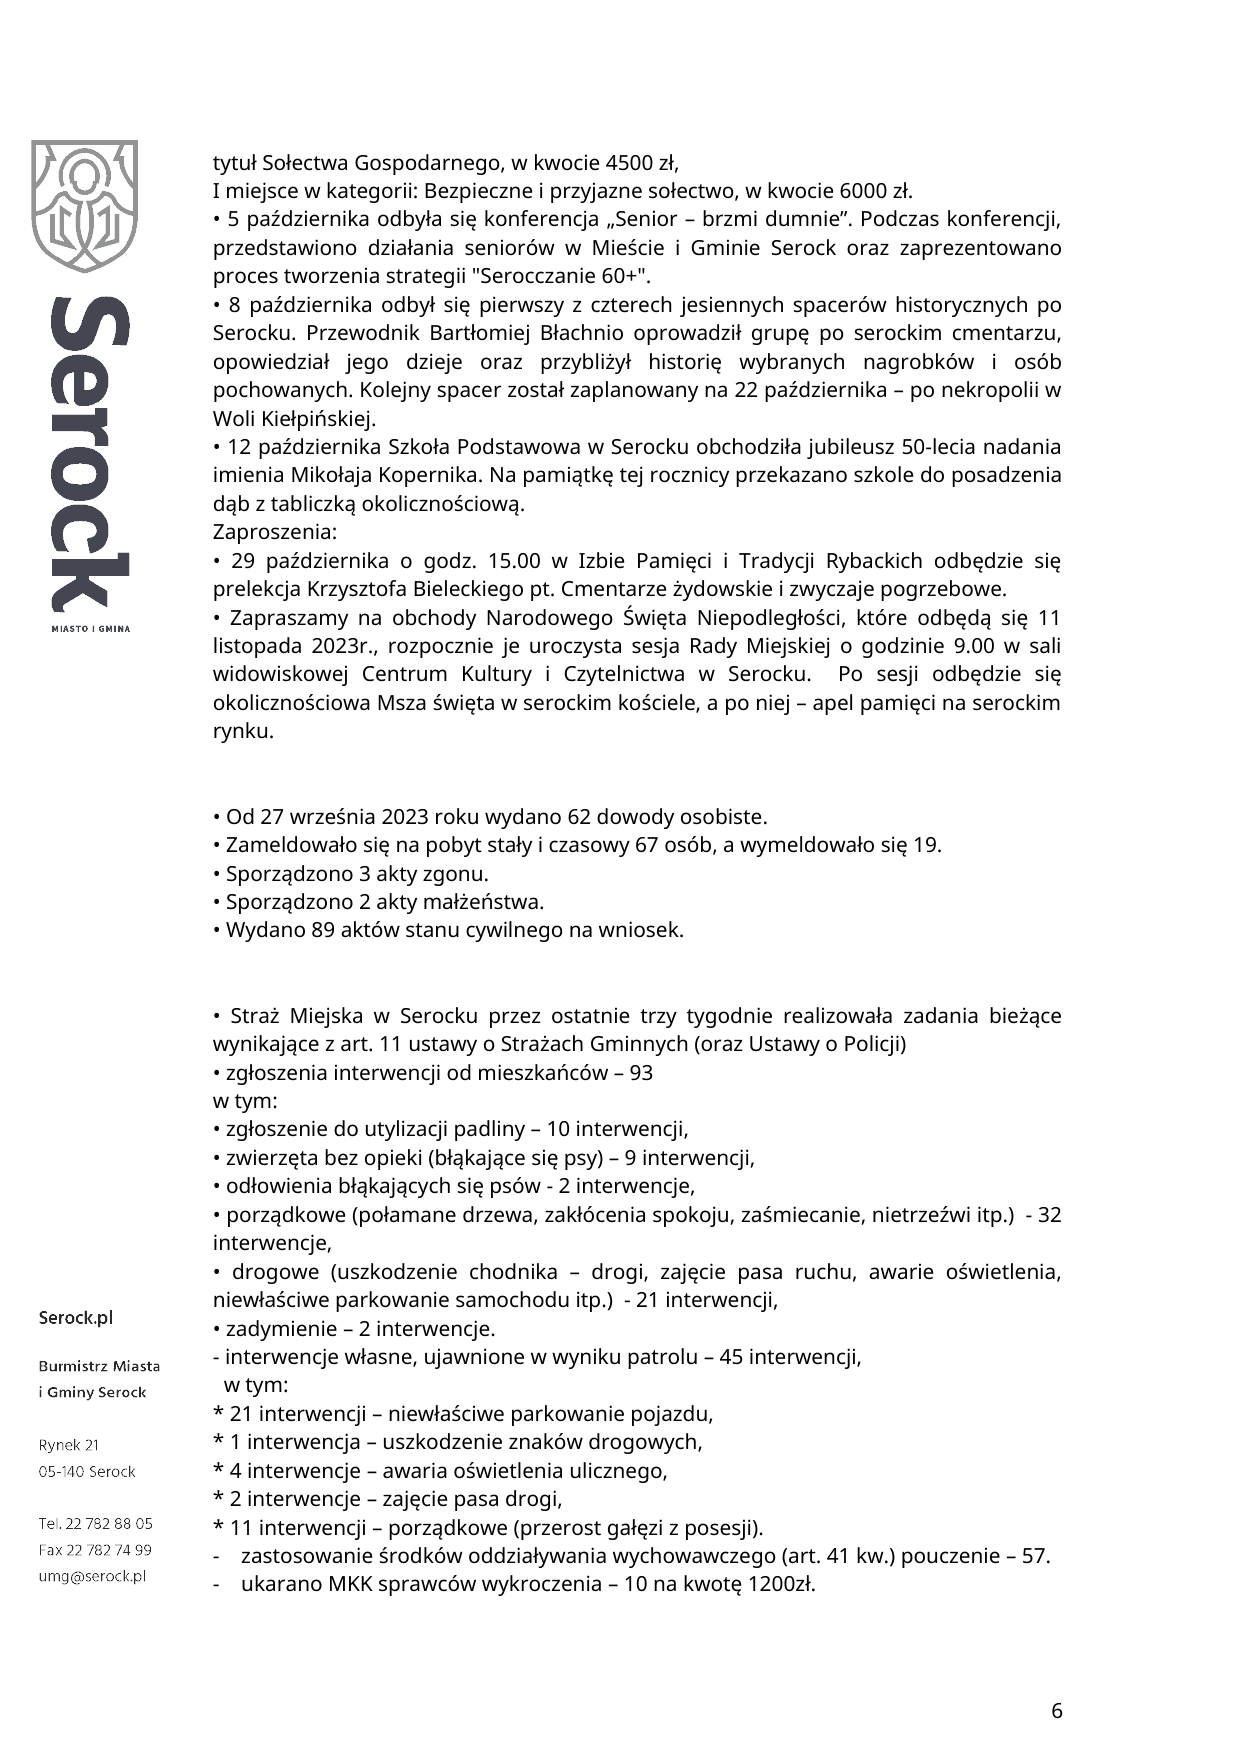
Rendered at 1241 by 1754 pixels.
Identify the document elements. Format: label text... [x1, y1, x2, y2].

text • Wydano 89 aktów stanu cywilnego na wniosek. [213, 916, 1063, 944]
text - ukarano MKK sprawców wykroczenia – 10 na kwotę 1200zł. [213, 1569, 1063, 1598]
text w tym: [213, 1371, 1063, 1399]
text • Zapraszamy na obchody Narodowego Święta Niepodległości, które odbędą się 11 listopada 2023r., rozpocznie je uroczysta sesja Rady Miejskiej o godzinie 9.00 w sali widowiskowej Centrum Kultury i Czytelnictwa w Serocku. Po sesji odbędzie się okolicznościowa Msza święta w serockim kościele, a po niej – apel pamięci na serockim rynku. [213, 603, 1063, 745]
text I miejsce w kategorii: Bezpieczne i przyjazne sołectwo, w kwocie 6000 zł. [213, 176, 1063, 204]
text • Od 27 września 2023 roku wydano 62 dowody osobiste. [213, 802, 1063, 830]
text * 1 interwencja – uszkodzenie znaków drogowych, [213, 1427, 1063, 1456]
text * 4 interwencje – awaria oświetlenia ulicznego, [213, 1456, 1063, 1484]
text - zastosowanie środków oddziaływania wychowawczego (art. 41 kw.) pouczenie – 57. [213, 1541, 1063, 1569]
text • 8 października odbył się pierwszy z czterech jesiennych spacerów historycznych po Serocku. Przewodnik Bartłomiej Błachnio oprowadził grupę po serockim cmentarzu, opowiedział jego dzieje oraz przybliżył historię wybranych nagrobków i osób pochowanych. Kolejny spacer został zaplanowany na 22 października – po nekropolii w Woli Kiełpińskiej. [213, 290, 1063, 432]
text • drogowe (uszkodzenie chodnika – drogi, zajęcie pasa ruchu, awarie oświetlenia, niewłaściwe parkowanie samochodu itp.) - 21 interwencji, [213, 1257, 1063, 1314]
text • zadymienie – 2 interwencje. [213, 1314, 1063, 1342]
text w tym: [213, 1086, 1063, 1114]
text - interwencje własne, ujawnione w wyniku patrolu – 45 interwencji, [213, 1342, 1063, 1371]
text • 12 października Szkoła Podstawowa w Serocku obchodziła jubileusz 50-lecia nadania imienia Mikołaja Kopernika. Na pamiątkę tej rocznicy przekazano szkole do posadzenia dąb z tabliczką okolicznościową. [213, 432, 1063, 517]
text Zaproszenia: [213, 517, 1063, 546]
picture [31, 140, 191, 1599]
text • Sporządzono 3 akty zgonu. [213, 859, 1063, 887]
text • porządkowe (połamane drzewa, zakłócenia spokoju, zaśmiecanie, nietrzeźwi itp.) - 32 interwencje, [213, 1200, 1063, 1257]
text • odłowienia błąkających się psów - 2 interwencje, [213, 1171, 1063, 1200]
text * 11 interwencji – porządkowe (przerost gałęzi z posesji). [213, 1513, 1063, 1541]
text • zwierzęta bez opieki (błąkające się psy) – 9 interwencji, [213, 1143, 1063, 1171]
text • Zameldowało się na pobyt stały i czasowy 67 osób, a wymeldowało się 19. [213, 830, 1063, 859]
text • Straż Miejska w Serocku przez ostatnie trzy tygodnie realizowała zadania bieżące wynikające z art. 11 ustawy o Strażach Gminnych (oraz Ustawy o Policji) [213, 1001, 1063, 1058]
text • zgłoszenie do utylizacji padliny – 10 interwencji, [213, 1114, 1063, 1143]
text tytuł Sołectwa Gospodarnego, w kwocie 4500 zł, [213, 148, 1063, 176]
text * 2 interwencje – zajęcie pasa drogi, [213, 1484, 1063, 1513]
text • 5 października odbyła się konferencja „Senior – brzmi dumnie”. Podczas konferencji, przedstawiono działania seniorów w Mieście i Gminie Serock oraz zaprezentowano proces tworzenia strategii "Serocczanie 60+". [213, 204, 1063, 290]
text • zgłoszenia interwencji od mieszkańców – 93 [213, 1058, 1063, 1086]
text * 21 interwencji – niewłaściwe parkowanie pojazdu, [213, 1399, 1063, 1427]
text • 29 października o godz. 15.00 w Izbie Pamięci i Tradycji Rybackich odbędzie się prelekcja Krzysztofa Bieleckiego pt. Cmentarze żydowskie i zwyczaje pogrzebowe. [213, 546, 1063, 603]
text • Sporządzono 2 akty małżeństwa. [213, 887, 1063, 916]
